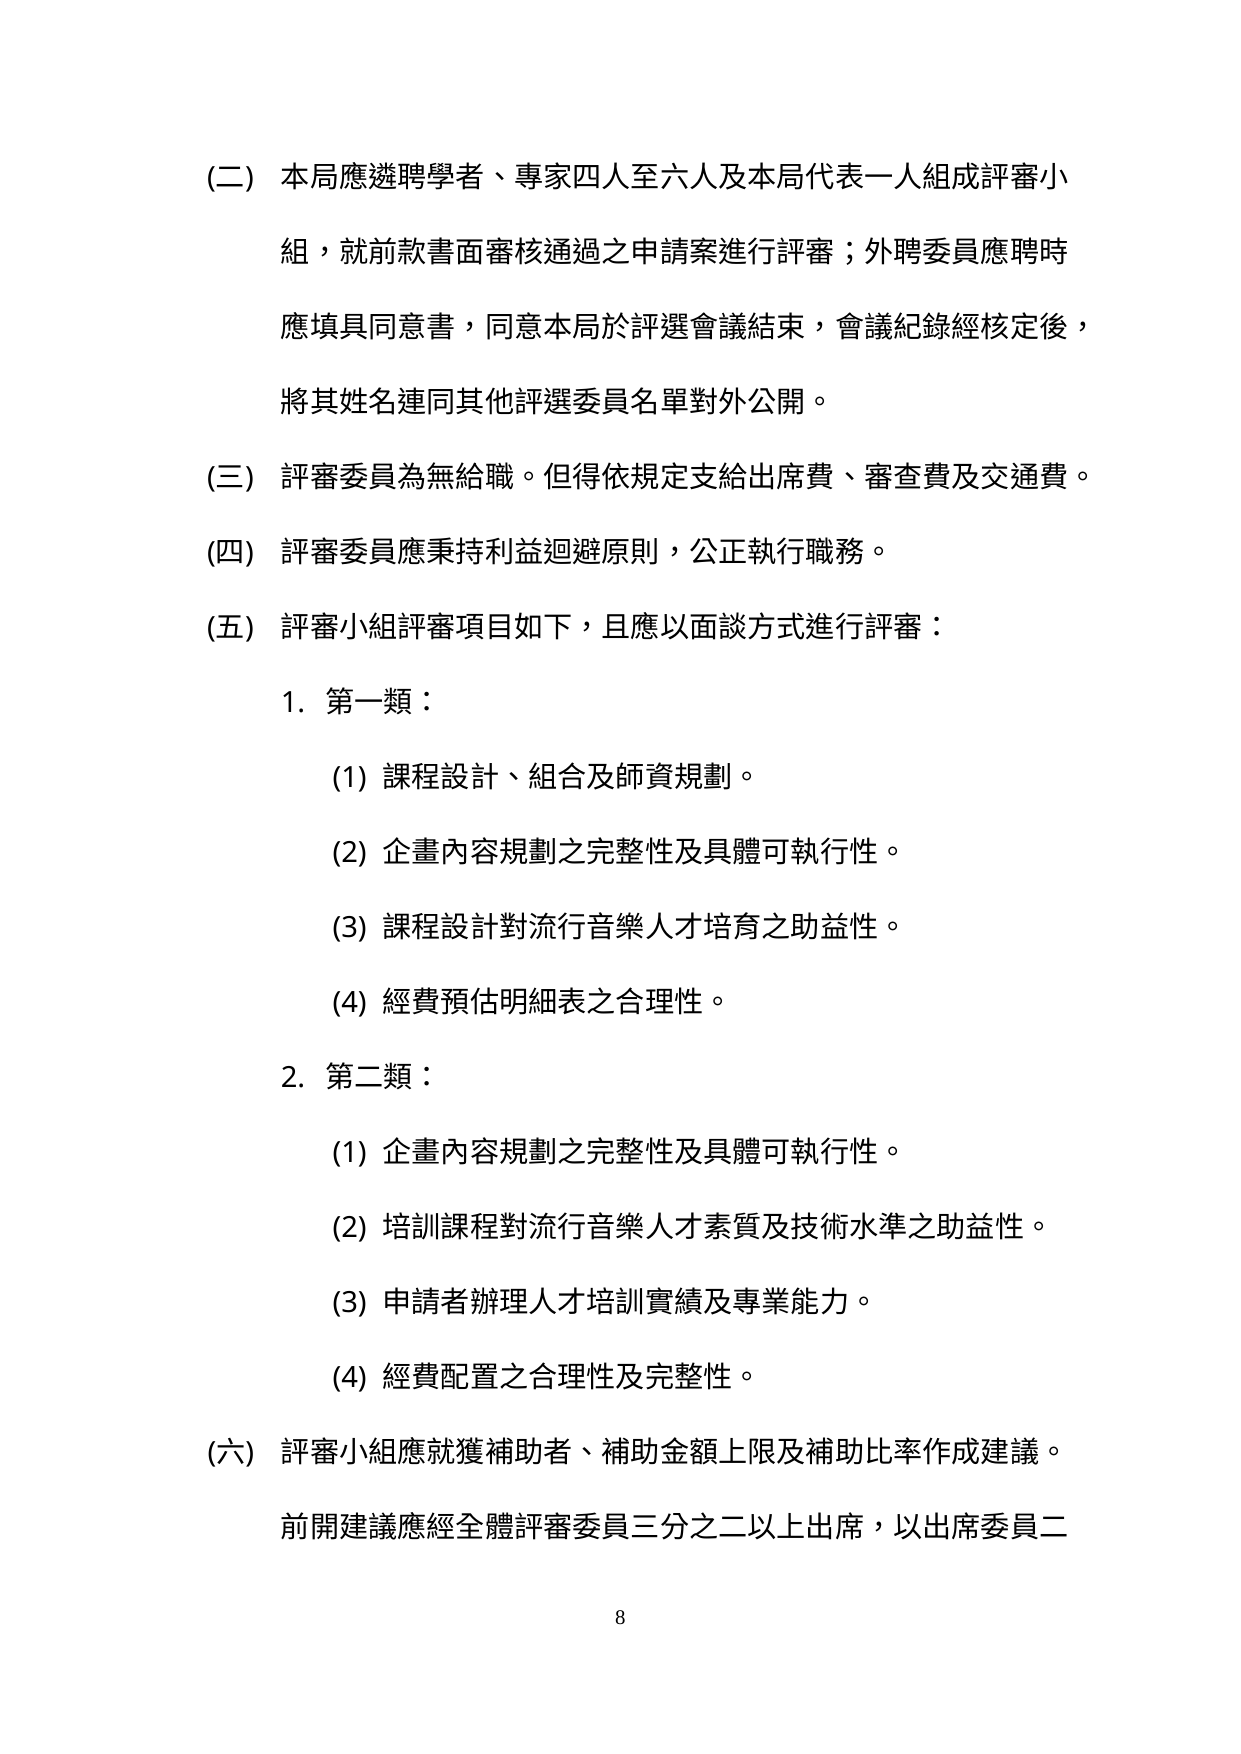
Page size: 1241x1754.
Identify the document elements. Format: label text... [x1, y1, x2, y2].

list 培訓課程對流行音樂人才素質及技術水準之助益性。 [332, 1188, 1092, 1263]
list 企畫內容規劃之完整性及具體可執行性。 [332, 813, 1092, 888]
list 課程設計、組合及師資規劃。 [332, 738, 1092, 813]
list 課程設計對流行音樂人才培育之助益性。 [332, 888, 1092, 963]
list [207, 1413, 1092, 1563]
list 評審委員應秉持利益迴避原則，公正執行職務。 [207, 513, 1092, 588]
list 企畫內容規劃之完整性及具體可執行性。 [332, 1113, 1092, 1188]
list 本局應遴聘學者、專家四人至六人及本局代表一人組成評審小組，就前款書面審核通過之申請案進行評審；外聘委員應聘時應填具同意書，同意本局於評選會議結束，會議紀錄經核定後，將其姓名連同其他評選委員名單對外公開。 [207, 138, 1092, 438]
list 第一類： [281, 663, 1092, 738]
list 評審小組評審項目如下，且應以面談方式進行評審： [207, 588, 1092, 663]
list 第二類： [281, 1038, 1092, 1113]
list 經費配置之合理性及完整性。 [332, 1338, 1092, 1413]
list 評審委員為無給職。但得依規定支給出席費、審查費及交通費。 [207, 438, 1092, 513]
list 申請者辦理人才培訓實績及專業能力。 [332, 1263, 1092, 1338]
list 經費預估明細表之合理性。 [332, 963, 1092, 1038]
